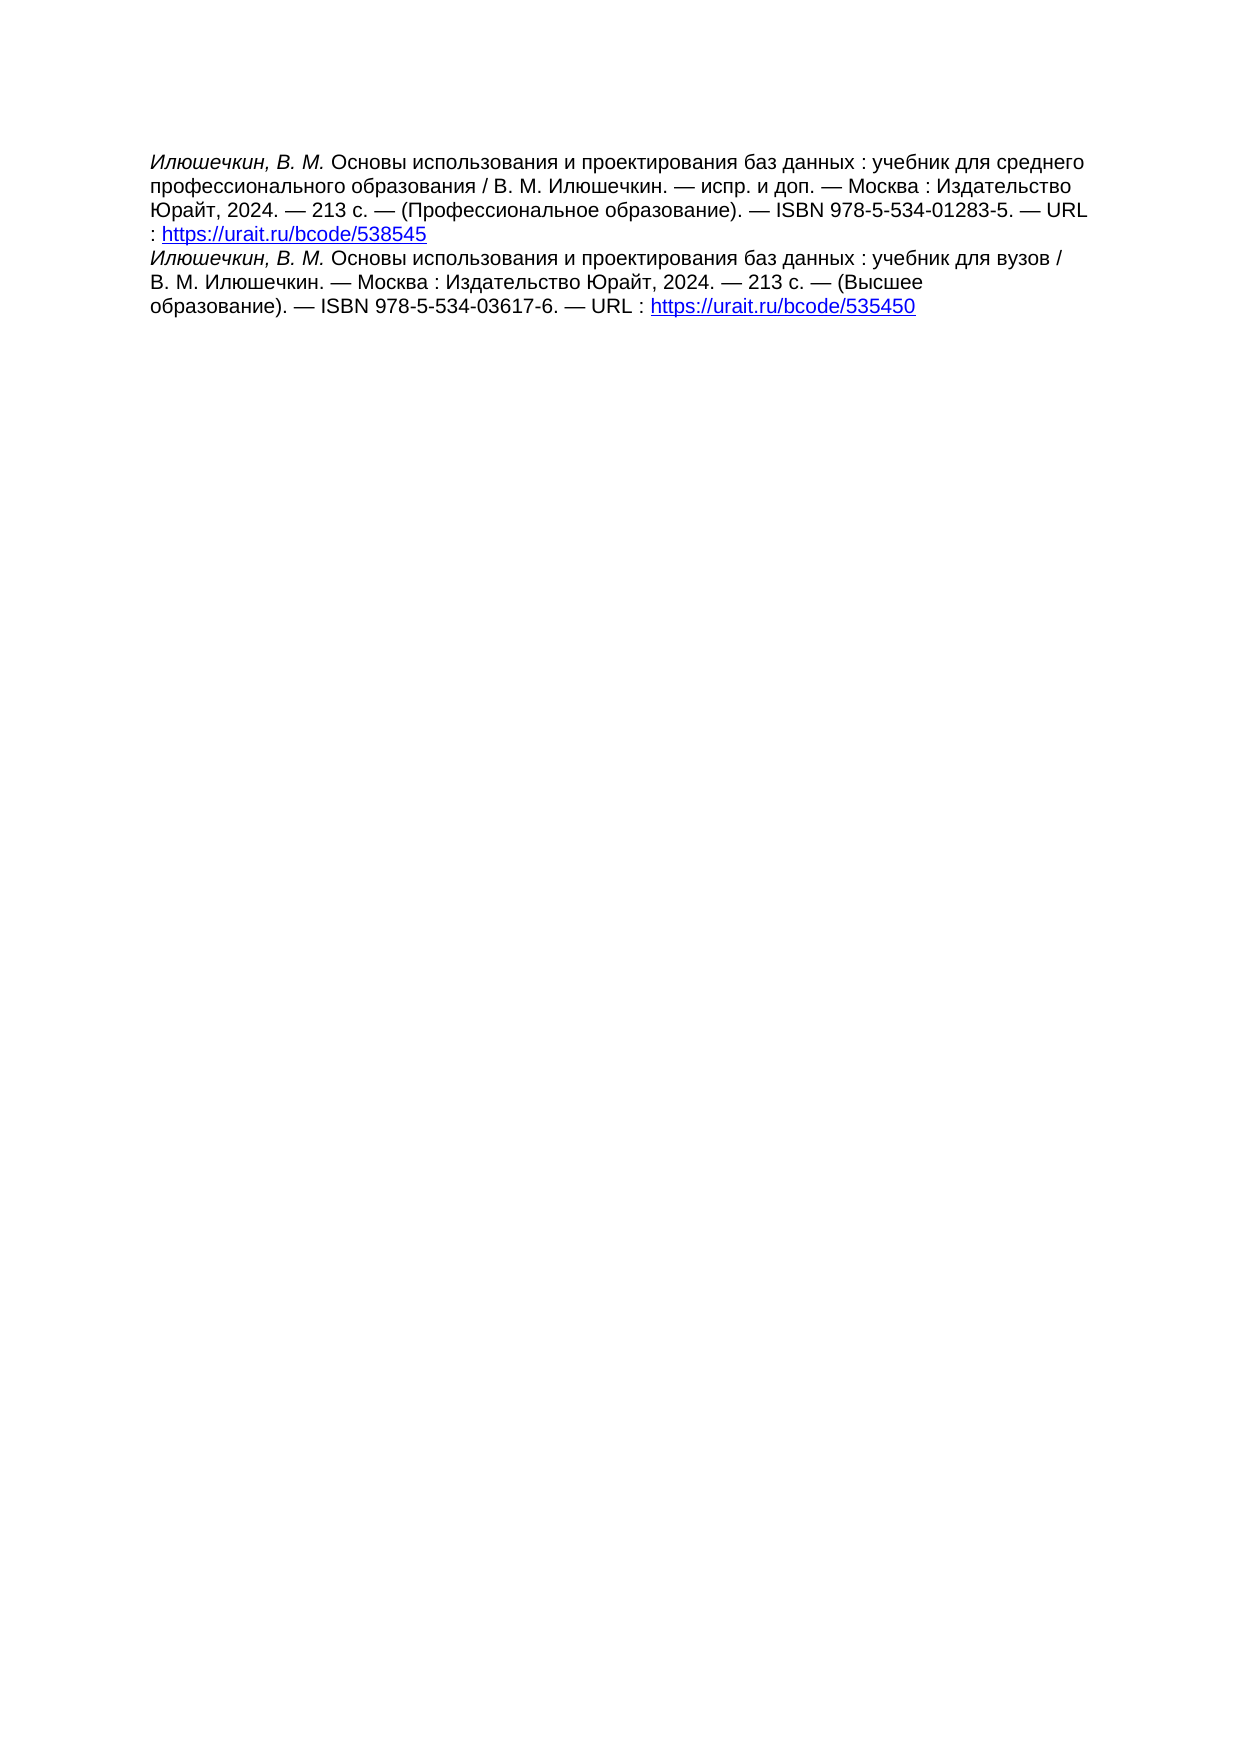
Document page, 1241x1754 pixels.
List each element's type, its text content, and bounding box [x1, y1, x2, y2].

text Илюшечкин, В. М. Основы использования и проектирования баз данных : учебник для среднего профессионального образования / В. М. Илюшечкин. — испр. и доп. — Москва : Издательство Юрайт, 2024. — 213 с. — (Профессиональное образование). — ISBN 978-5-534-01283-5. — URL : https://urait.ru/bcode/538545 [150, 150, 1090, 246]
text Илюшечкин, В. М. Основы использования и проектирования баз данных : учебник для вузов / В. М. Илюшечкин. — Москва : Издательство Юрайт, 2024. — 213 с. — (Высшее образование). — ISBN 978-5-534-03617-6. — URL : https://urait.ru/bcode/535450 [150, 246, 1090, 318]
